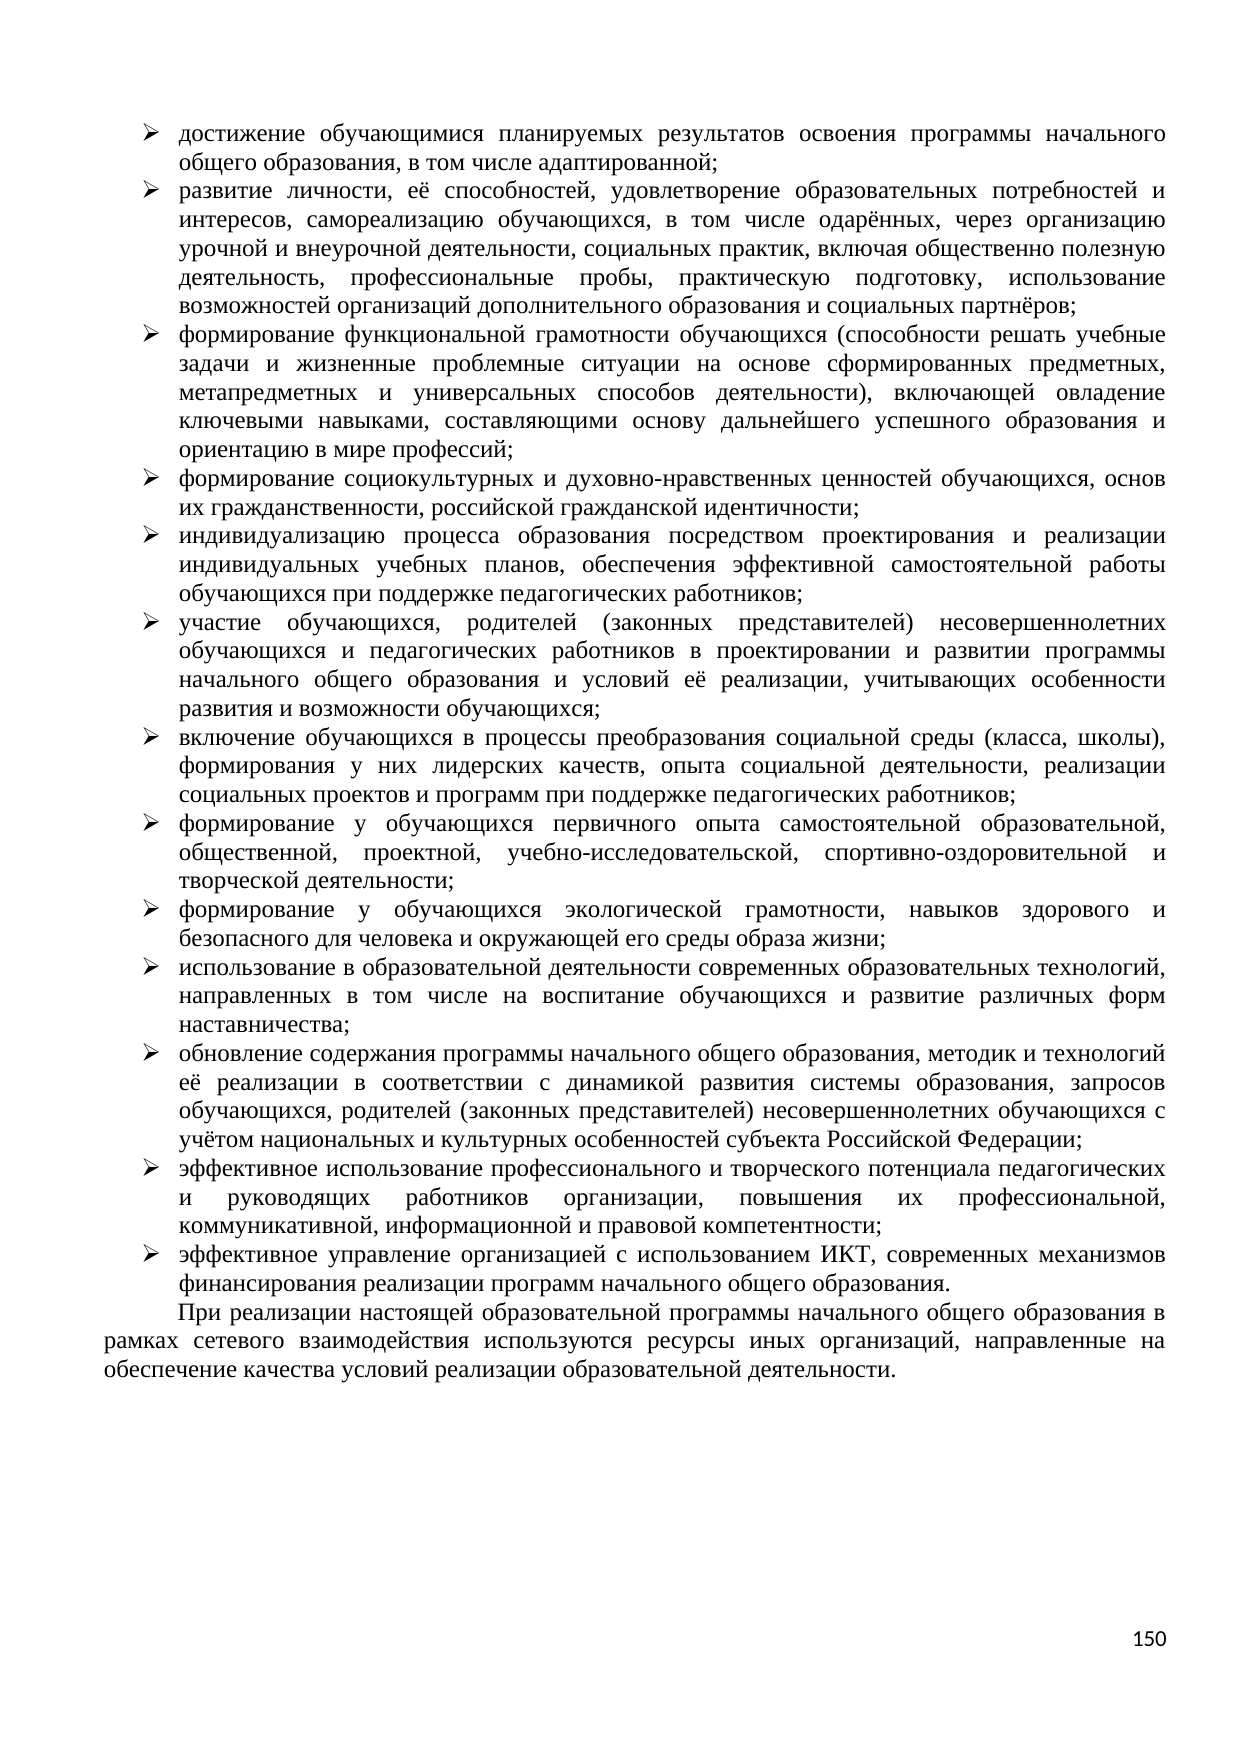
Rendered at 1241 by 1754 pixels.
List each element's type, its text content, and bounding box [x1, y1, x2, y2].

list участие обучающихся, родителей (законных представителей) несовершеннолетних обучающихся и педагогических работников в проектировании и развитии программы начального общего образования и условий её реализации, учитывающих особенности развития и возможности обучающихся; [141, 607, 1167, 722]
list эффективное управление организацией с использованием ИКТ, современных механизмов финансирования реализации программ начального общего образования. [141, 1239, 1167, 1297]
list включение обучающихся в процессы преобразования социальной среды (класса, школы), формирования у них лидерских качеств, опыта социальной деятельности, реализации социальных проектов и программ при поддержке педагогических работников; [141, 722, 1167, 808]
list формирование функциональной грамотности обучающихся (способности решать учебные задачи и жизненные проблемные ситуации на основе сформированных предметных, метапредметных и универсальных способов деятельности), включающей овладение ключевыми навыками, составляющими основу дальнейшего успешного образования и ориентацию в мире профессий; [141, 319, 1167, 463]
list обновление содержания программы начального общего образования, методик и технологий её реализации в соответствии с динамикой развития системы образования, запросов обучающихся, родителей (законных представителей) несовершеннолетних обучающихся с учётом национальных и культурных особенностей субъекта Российской Федерации; [141, 1038, 1167, 1153]
list эффективное использование профессионального и творческого потенциала педагогических и руководящих работников организации, повышения их профессиональной, коммуникативной, информационной и правовой компетентности; [141, 1153, 1167, 1239]
list формирование у обучающихся первичного опыта самостоятельной образовательной, общественной, проектной, учебно-исследовательской, спортивно-оздоровительной и творческой деятельности; [141, 808, 1167, 894]
list формирование у обучающихся экологической грамотности, навыков здорового и безопасного для человека и окружающей его среды образа жизни; [141, 894, 1167, 952]
list достижение обучающимися планируемых результатов освоения программы начального общего образования, в том числе адаптированной; [141, 118, 1167, 176]
list использование в образовательной деятельности современных образовательных технологий, направленных в том числе на воспитание обучающихся и развитие различных форм наставничества; [141, 952, 1167, 1038]
text При реализации настоящей образовательной программы начального общего образования в рамках сетевого взаимодействия используются ресурсы иных организаций, направленные на обеспечение качества условий реализации образовательной деятельности. [103, 1297, 1167, 1383]
list индивидуализацию процесса образования посредством проектирования и реализации индивидуальных учебных планов, обеспечения эффективной самостоятельной работы обучающихся при поддержке педагогических работников; [141, 521, 1167, 607]
list формирование социокультурных и духовно-нравственных ценностей обучающихся, основ их гражданственности, российской гражданской идентичности; [141, 463, 1167, 521]
list развитие личности, её способностей, удовлетворение образовательных потребностей и интересов, самореализацию обучающихся, в том числе одарённых, через организацию урочной и внеурочной деятельности, социальных практик, включая общественно полезную деятельность, профессиональные пробы, практическую подготовку, использование возможностей организаций дополнительного образования и социальных партнёров; [141, 176, 1167, 319]
